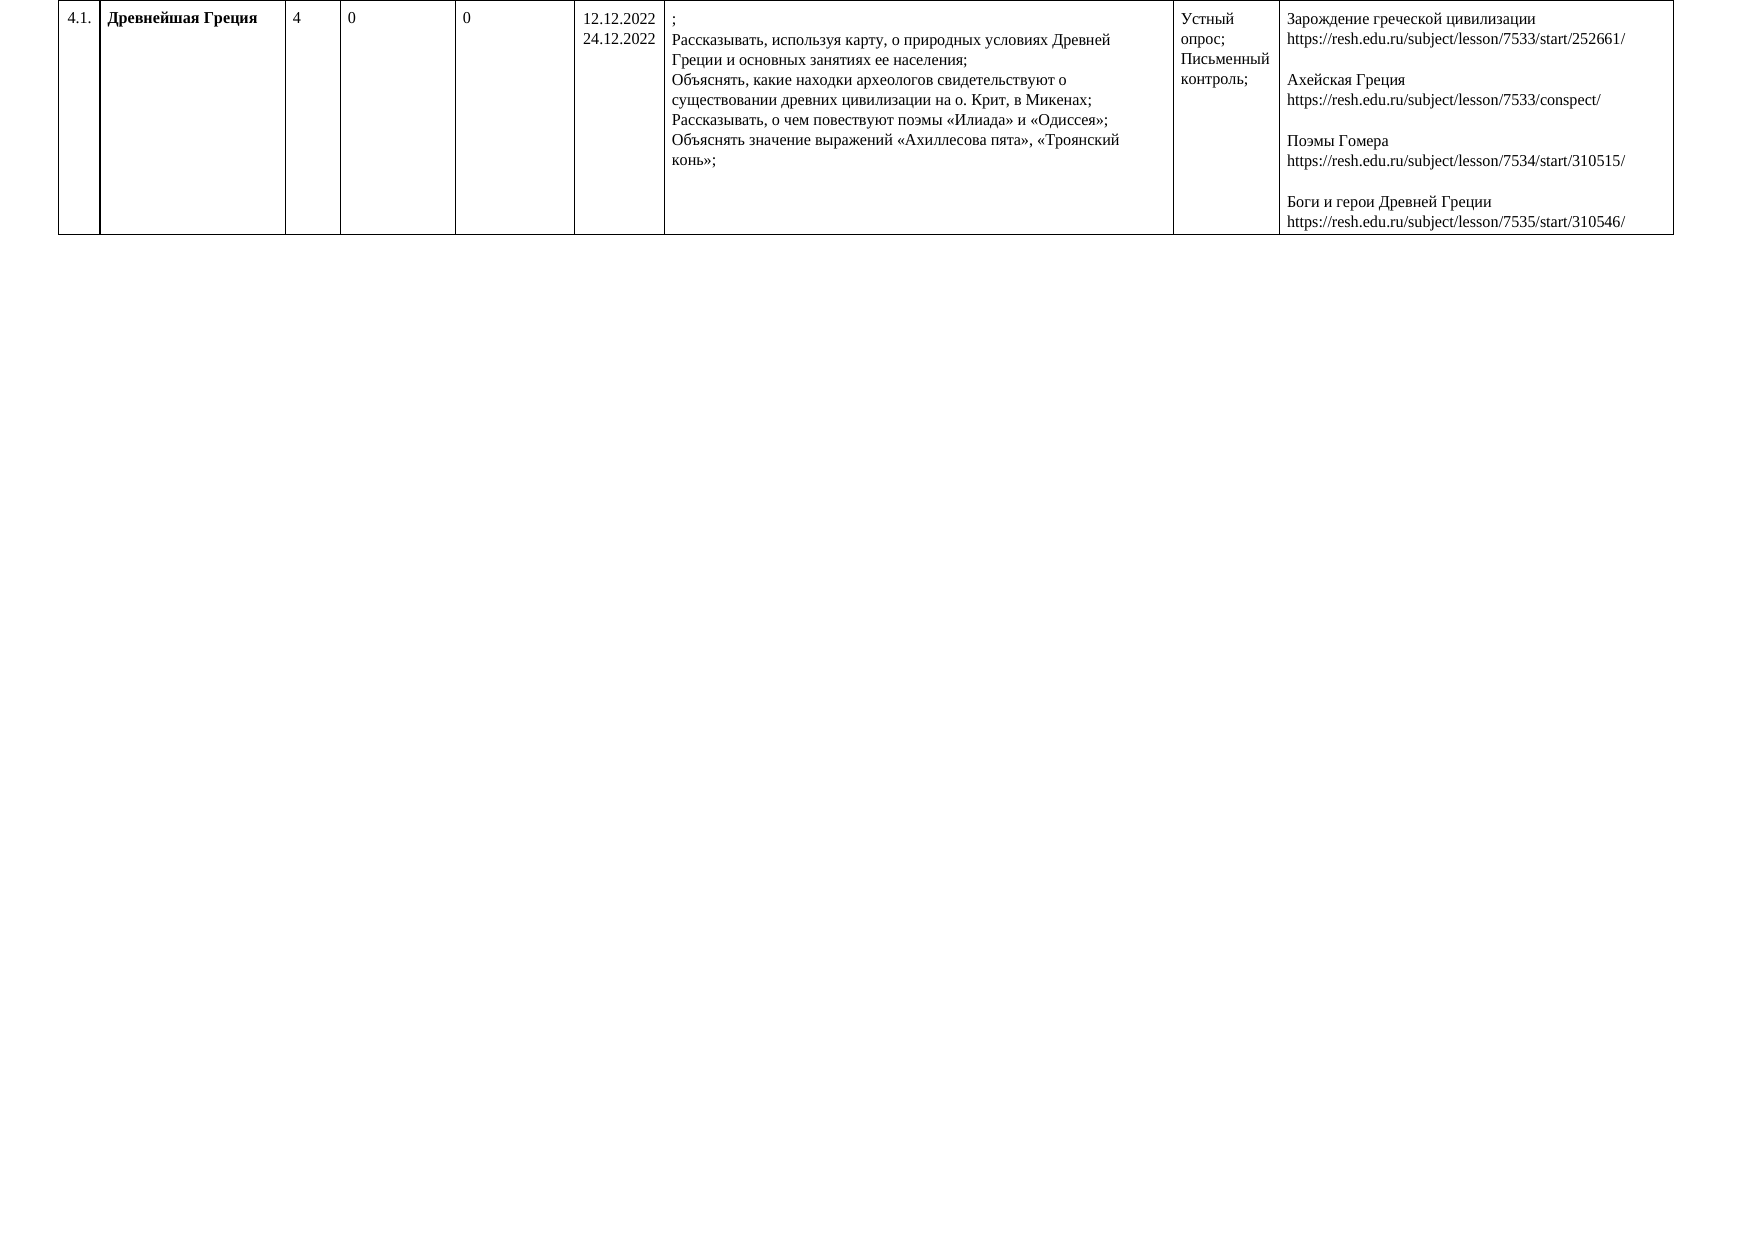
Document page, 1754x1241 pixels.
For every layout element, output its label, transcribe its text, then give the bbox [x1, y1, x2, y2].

table_cell Древнейшая Греция [101, 1, 285, 234]
table_cell 4 [286, 1, 340, 234]
table_cell Зарождение греческой цивилизации https://resh.edu.ru/subject/lesson/7533/start/252661/ Ахейская Греция https://resh.edu.ru/subject/lesson/7533/conspect/ Поэмы Гомера https://resh.edu.ru/subject/lesson/7534/start/310515/ Боги и герои Древней Греции https://resh.edu.ru/subject/lesson/7535/start/310546/ [1280, 1, 1673, 234]
table_cell 12.12.2022 24.12.2022 [575, 1, 664, 234]
table_cell 0 [341, 1, 455, 234]
table_cell Устный опрос; Письменный контроль; [1174, 1, 1279, 234]
table_cell ; Рассказывать, используя карту, о природных условиях Древней Греции и основных занятиях ее населения; Объяснять, какие находки археологов свидетельствуют о существовании древних цивилизации на о. Крит, в Микенах; Рассказывать, о чем повествуют поэмы «Илиада» и «Одиссея»; Объяснять значение выражений «Ахиллесова пята», «Троянский конь»; [665, 1, 1173, 234]
table_cell 4.1. [59, 1, 99, 234]
table_cell 0 [456, 1, 574, 234]
